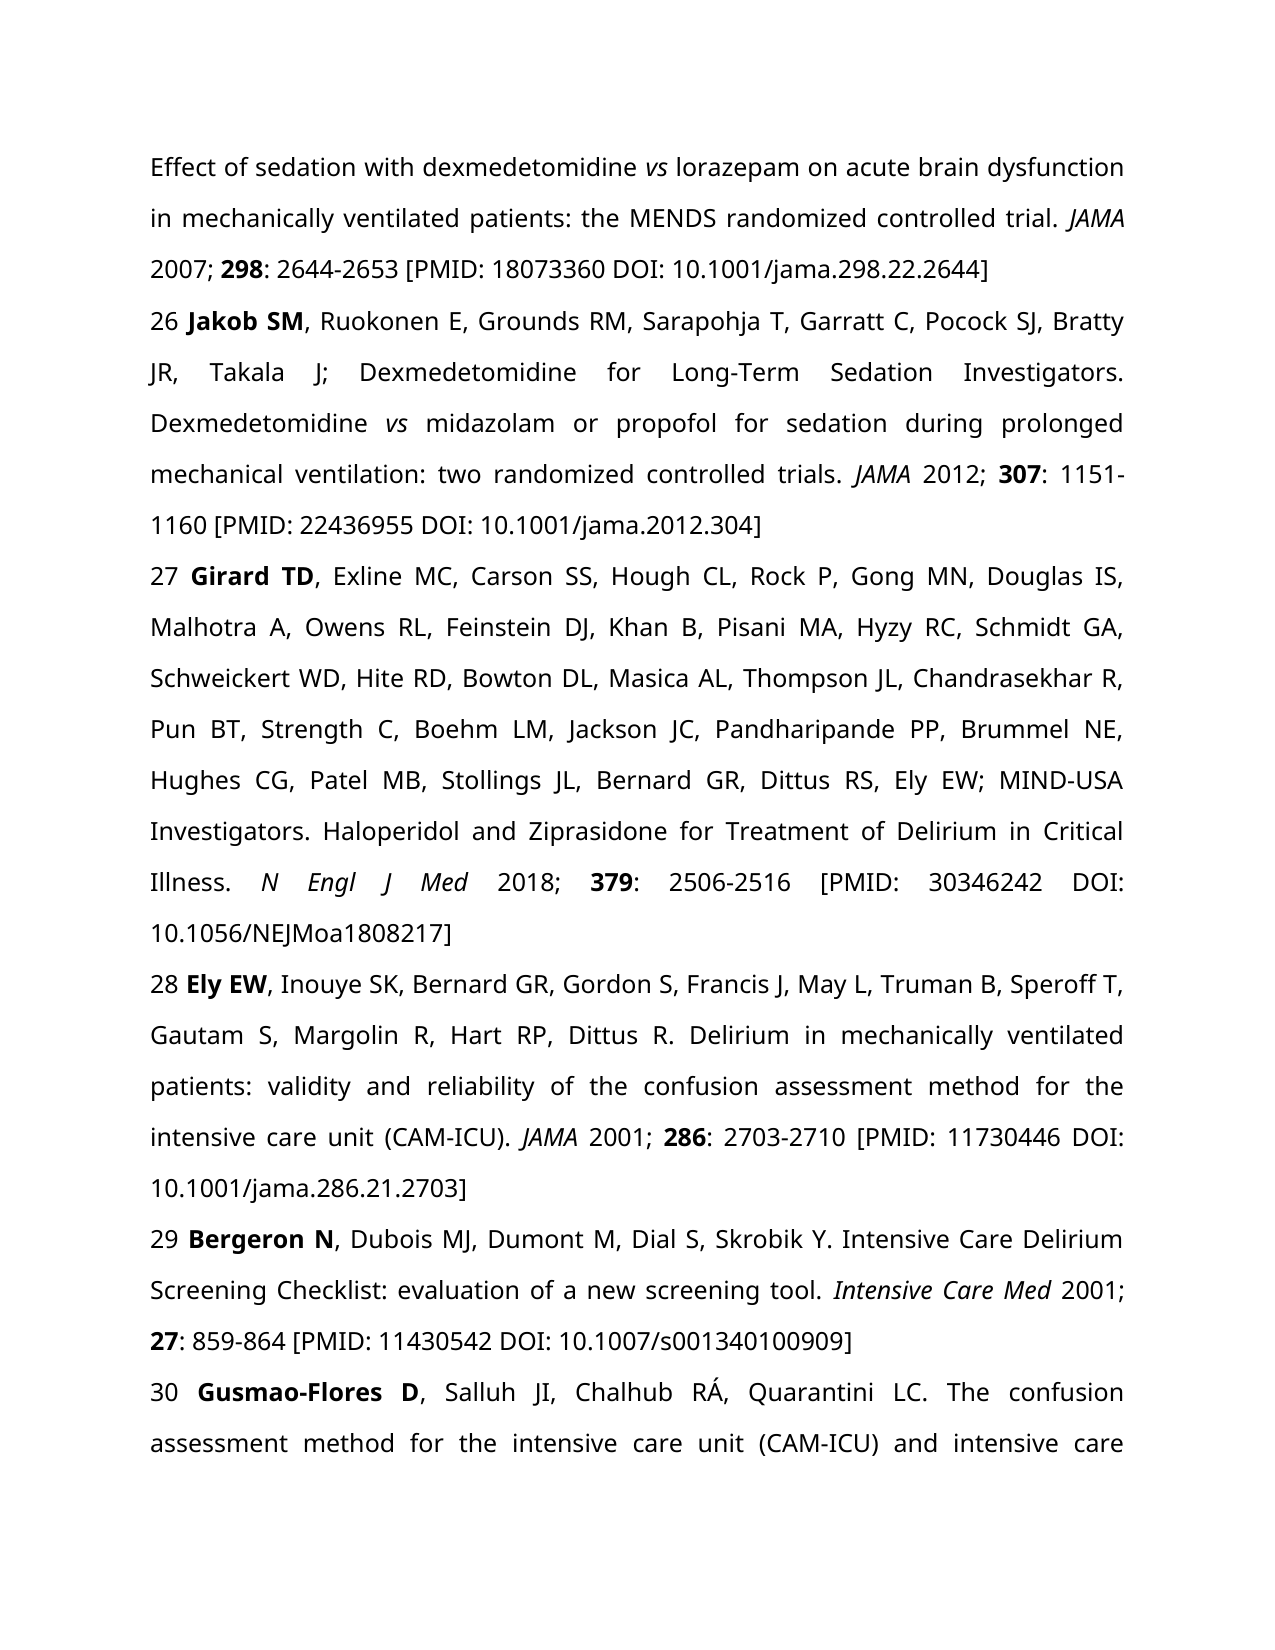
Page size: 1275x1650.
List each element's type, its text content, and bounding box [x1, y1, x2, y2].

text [150, 150, 1125, 286]
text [150, 1375, 1125, 1460]
text 28 Ely EW, Inouye SK, Bernard GR, Gordon S, Francis J, May L, Truman B, Speroff T, Gautam S, Margolin R, Hart RP, Dittus R. Delirium in mechanically ventilated patients: validity and reliability of the confusion assessment method for the intensive care unit (CAM-ICU). JAMA 2001; 286: 2703-2710 [PMID: 11730446 DOI: 10.1001/jama.286.21.2703] [150, 967, 1125, 1205]
text 27 Girard TD, Exline MC, Carson SS, Hough CL, Rock P, Gong MN, Douglas IS, Malhotra A, Owens RL, Feinstein DJ, Khan B, Pisani MA, Hyzy RC, Schmidt GA, Schweickert WD, Hite RD, Bowton DL, Masica AL, Thompson JL, Chandrasekhar R, Pun BT, Strength C, Boehm LM, Jackson JC, Pandharipande PP, Brummel NE, Hughes CG, Patel MB, Stollings JL, Bernard GR, Dittus RS, Ely EW; MIND-USA Investigators. Haloperidol and Ziprasidone for Treatment of Delirium in Critical Illness. N Engl J Med 2018; 379: 2506-2516 [PMID: 30346242 DOI: 10.1056/NEJMoa1808217] [150, 558, 1125, 950]
text 26 Jakob SM, Ruokonen E, Grounds RM, Sarapohja T, Garratt C, Pocock SJ, Bratty JR, Takala J; Dexmedetomidine for Long-Term Sedation Investigators. Dexmedetomidine vs midazolam or propofol for sedation during prolonged mechanical ventilation: two randomized controlled trials. JAMA 2012; 307: 1151-1160 [PMID: 22436955 DOI: 10.1001/jama.2012.304] [150, 303, 1125, 541]
text 29 Bergeron N, Dubois MJ, Dumont M, Dial S, Skrobik Y. Intensive Care Delirium Screening Checklist: evaluation of a new screening tool. Intensive Care Med 2001; 27: 859-864 [PMID: 11430542 DOI: 10.1007/s001340100909] [150, 1222, 1125, 1358]
